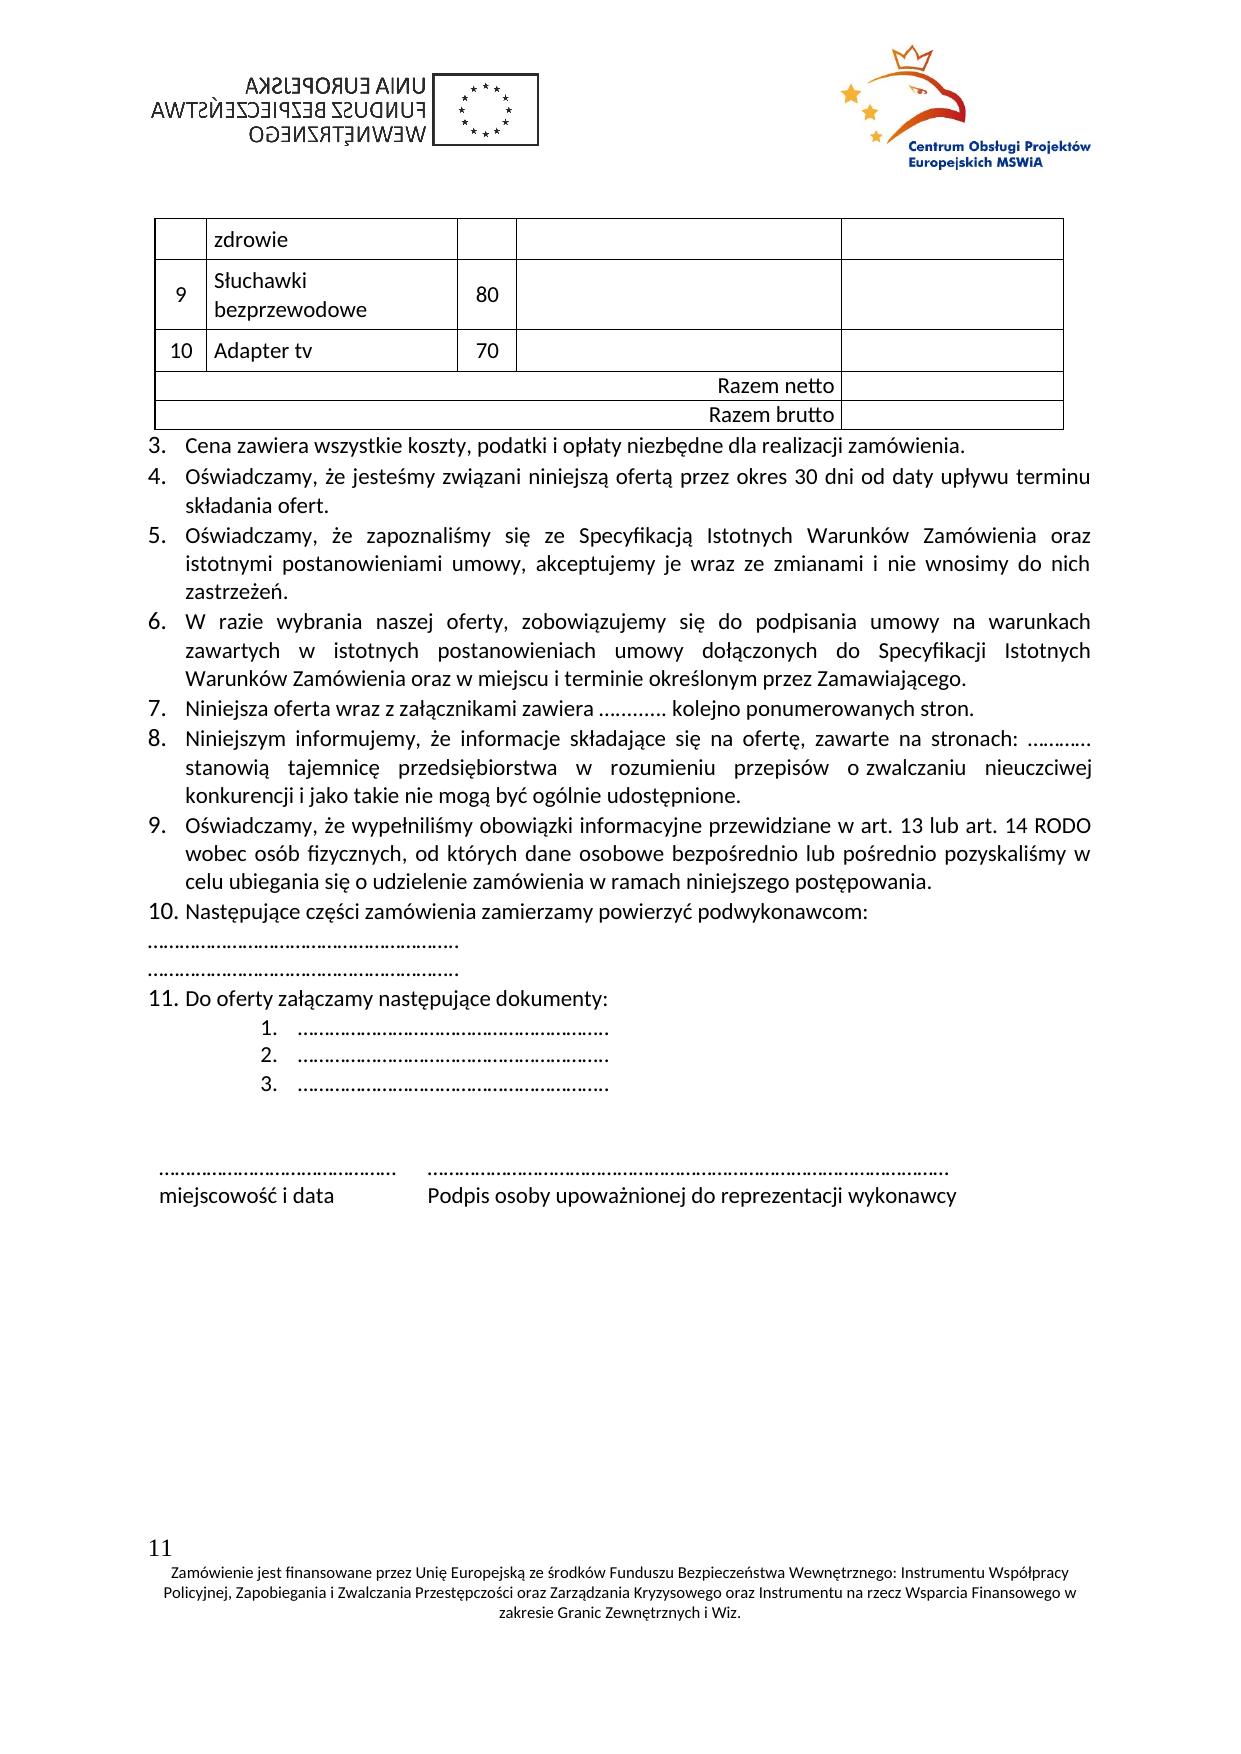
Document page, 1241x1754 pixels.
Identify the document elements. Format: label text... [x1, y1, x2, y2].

table_cell 80 [458, 260, 516, 329]
text ………………………………………………….. [148, 954, 1092, 982]
table_cell [842, 219, 1063, 259]
list Oświadczamy, że zapoznaliśmy się ze Specyfikacją Istotnych Warunków Zamówienia oraz istotnymi postanowieniami umowy, akceptujemy je wraz ze zmianami i nie wnosimy do nich zastrzeżeń. [148, 519, 1092, 605]
list ………………………………………………….. [260, 1013, 1092, 1041]
list Niniejszym informujemy, że informacje składające się na ofertę, zawarte na stronach: ………… stanowią tajemnicę przedsiębiorstwa w rozumieniu przepisów o zwalczaniu nieuczciwej konkurencji i jako takie nie mogą być ogólnie udostępnione. [148, 722, 1092, 809]
list Niniejsza oferta wraz z załącznikami zawiera …......... kolejno ponumerowanych stron. [148, 692, 1092, 722]
list Oświadczamy, że wypełniliśmy obowiązki informacyjne przewidziane w art. 13 lub art. 14 RODO wobec osób fizycznych, od których dane osobowe bezpośrednio lub pośrednio pozyskaliśmy w celu ubiegania się o udzielenie zamówienia w ramach niniejszego postępowania. [148, 809, 1092, 896]
table_cell [842, 330, 1063, 371]
table_header ……………………………………… miejscowość i data [148, 1125, 416, 1209]
list Następujące części zamówienia zamierzamy powierzyć podwykonawcom: [148, 896, 1092, 926]
table_cell [517, 260, 841, 329]
table_cell 9 [156, 260, 206, 329]
list Do oferty załączamy następujące dokumenty: [148, 982, 1092, 1013]
table_cell Razem brutto [156, 401, 841, 429]
text ………………………………………………….. [148, 926, 1092, 954]
list Cena zawiera wszystkie koszty, podatki i opłaty niezbędne dla realizacji zamówienia. [148, 430, 1092, 460]
table_cell Opaska monitorująca zdrowie [207, 219, 457, 259]
table_cell 8 [156, 219, 206, 259]
table_cell Adapter tv [207, 330, 457, 371]
table_cell 50 [458, 219, 516, 259]
table_cell [842, 372, 1063, 399]
list Oświadczamy, że jesteśmy związani niniejszą ofertą przez okres 30 dni od daty upływu terminu składania ofert. [148, 460, 1092, 519]
list W razie wybrania naszej oferty, zobowiązujemy się do podpisania umowy na warunkach zawartych w istotnych postanowieniach umowy dołączonych do Specyfikacji Istotnych Warunków Zamówienia oraz w miejscu i terminie określonym przez Zamawiającego. [148, 605, 1092, 692]
table_header ……………………………………………………………………………………… Podpis osoby upoważnionej do reprezentacji wykonawcy [416, 1125, 1092, 1209]
list ………………………………………………….. [260, 1069, 1092, 1097]
table_cell 10 [156, 330, 206, 371]
table_cell [842, 260, 1063, 329]
picture [818, 23, 1111, 191]
table_cell Razem netto [156, 372, 841, 399]
list ………………………………………………….. [260, 1041, 1092, 1069]
table_cell [842, 401, 1063, 429]
picture [151, 73, 539, 146]
table_cell [517, 330, 841, 371]
table_cell 70 [458, 330, 516, 371]
table_cell Słuchawki bezprzewodowe [207, 260, 457, 329]
table_cell [517, 219, 841, 259]
